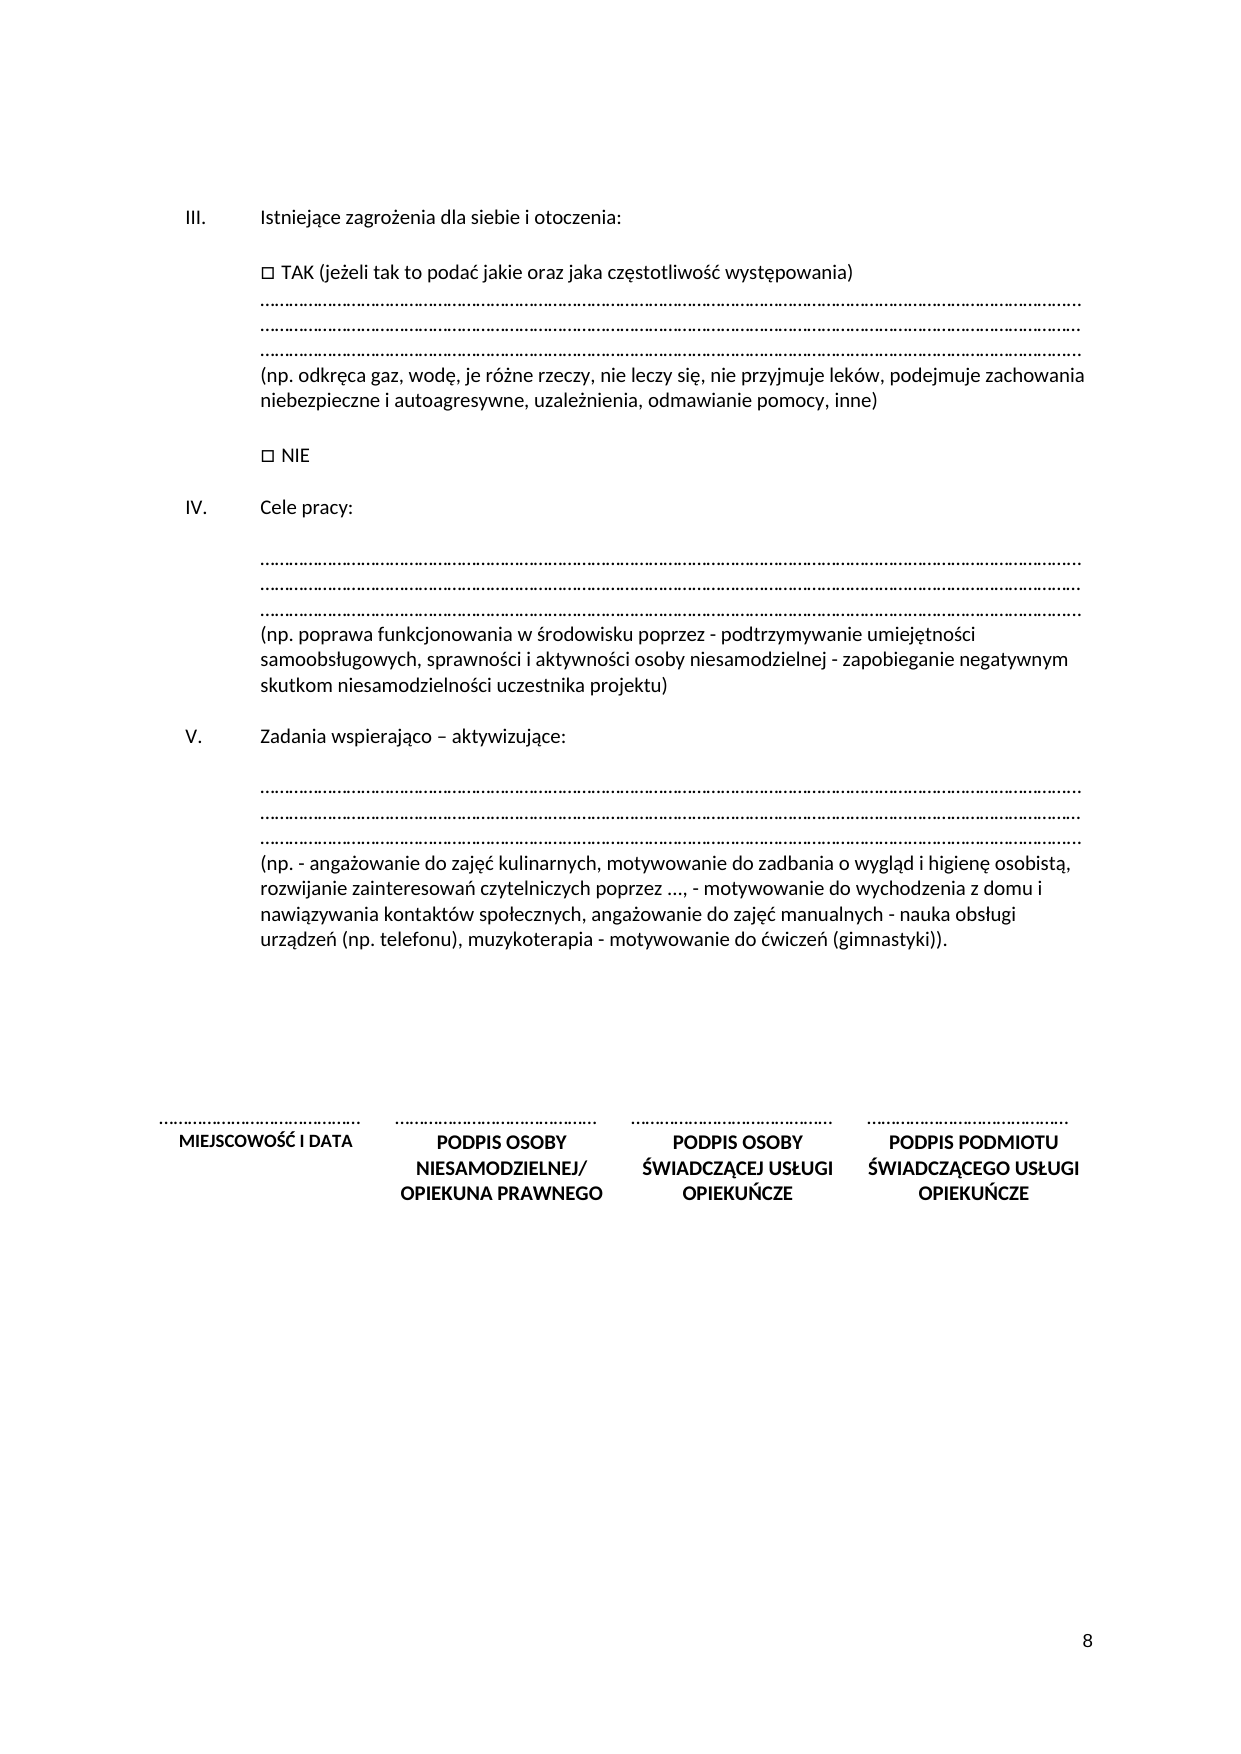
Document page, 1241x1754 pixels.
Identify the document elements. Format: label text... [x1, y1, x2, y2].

table_header …………………………………… [620, 1104, 856, 1129]
list □ NIE [260, 438, 1092, 469]
list Cele pracy: [185, 494, 1092, 519]
list ……………………………………………………………………………………………………………………………………………………………………………………………………………………………………………………………………………………………………………... [260, 799, 1092, 850]
list □ TAK (jeżeli tak to podać jakie oraz jaka częstotliwość występowania) [260, 255, 1092, 286]
list (np. odkręca gaz, wodę, je różne rzeczy, nie leczy się, nie przyjmuje leków, podejmuje zachowania niebezpieczne i autoagresywne, uzależnienia, odmawianie pomocy, inne) [260, 362, 1092, 413]
list ……………………………………………………………………………………………………………………………………………………... [260, 545, 1092, 570]
list ……………………………………………………………………………………………………………………………………………………... [260, 774, 1092, 799]
list (np. - angażowanie do zajęć kulinarnych, motywowanie do zadbania o wygląd i higienę osobistą, rozwijanie zainteresowań czytelniczych poprzez ..., - motywowanie do wychodzenia z domu i nawiązywania kontaktów społecznych, angażowanie do zajęć manualnych - nauka obsługi urządzeń (np. telefonu), muzykoterapia - motywowanie do ćwiczeń (gimnastyki)). [260, 850, 1092, 952]
table_header …………………………………… [384, 1104, 619, 1129]
table_cell MIEJSCOWOŚĆ I DATA [148, 1130, 384, 1206]
table_header …………………………………… [148, 1104, 384, 1129]
table_header …………………………………… [856, 1104, 1092, 1129]
list ……………………………………………………………………………………………………………………………………………………... [260, 286, 1092, 311]
table_cell PODPIS PODMIOTU ŚWIADCZĄCEGO USŁUGI OPIEKUŃCZE [856, 1130, 1092, 1206]
list (np. poprawa funkcjonowania w środowisku poprzez - podtrzymywanie umiejętności samoobsługowych, sprawności i aktywności osoby niesamodzielnej - zapobieganie negatywnym skutkom niesamodzielności uczestnika projektu) [260, 621, 1092, 697]
list ……………………………………………………………………………………………………………………………………………………………………………………………………………………………………………………………………………………………………………... [260, 311, 1092, 362]
list ……………………………………………………………………………………………………………………………………………………………………………………………………………………………………………………………………………………………………………... [260, 570, 1092, 621]
list Istniejące zagrożenia dla siebie i otoczenia: [185, 204, 1092, 230]
table_cell PODPIS OSOBY NIESAMODZIELNEJ/ OPIEKUNA PRAWNEGO [384, 1130, 619, 1206]
list Zadania wspierająco – aktywizujące: [185, 723, 1092, 748]
table_cell PODPIS OSOBY ŚWIADCZĄCEJ USŁUGI OPIEKUŃCZE [620, 1130, 856, 1206]
